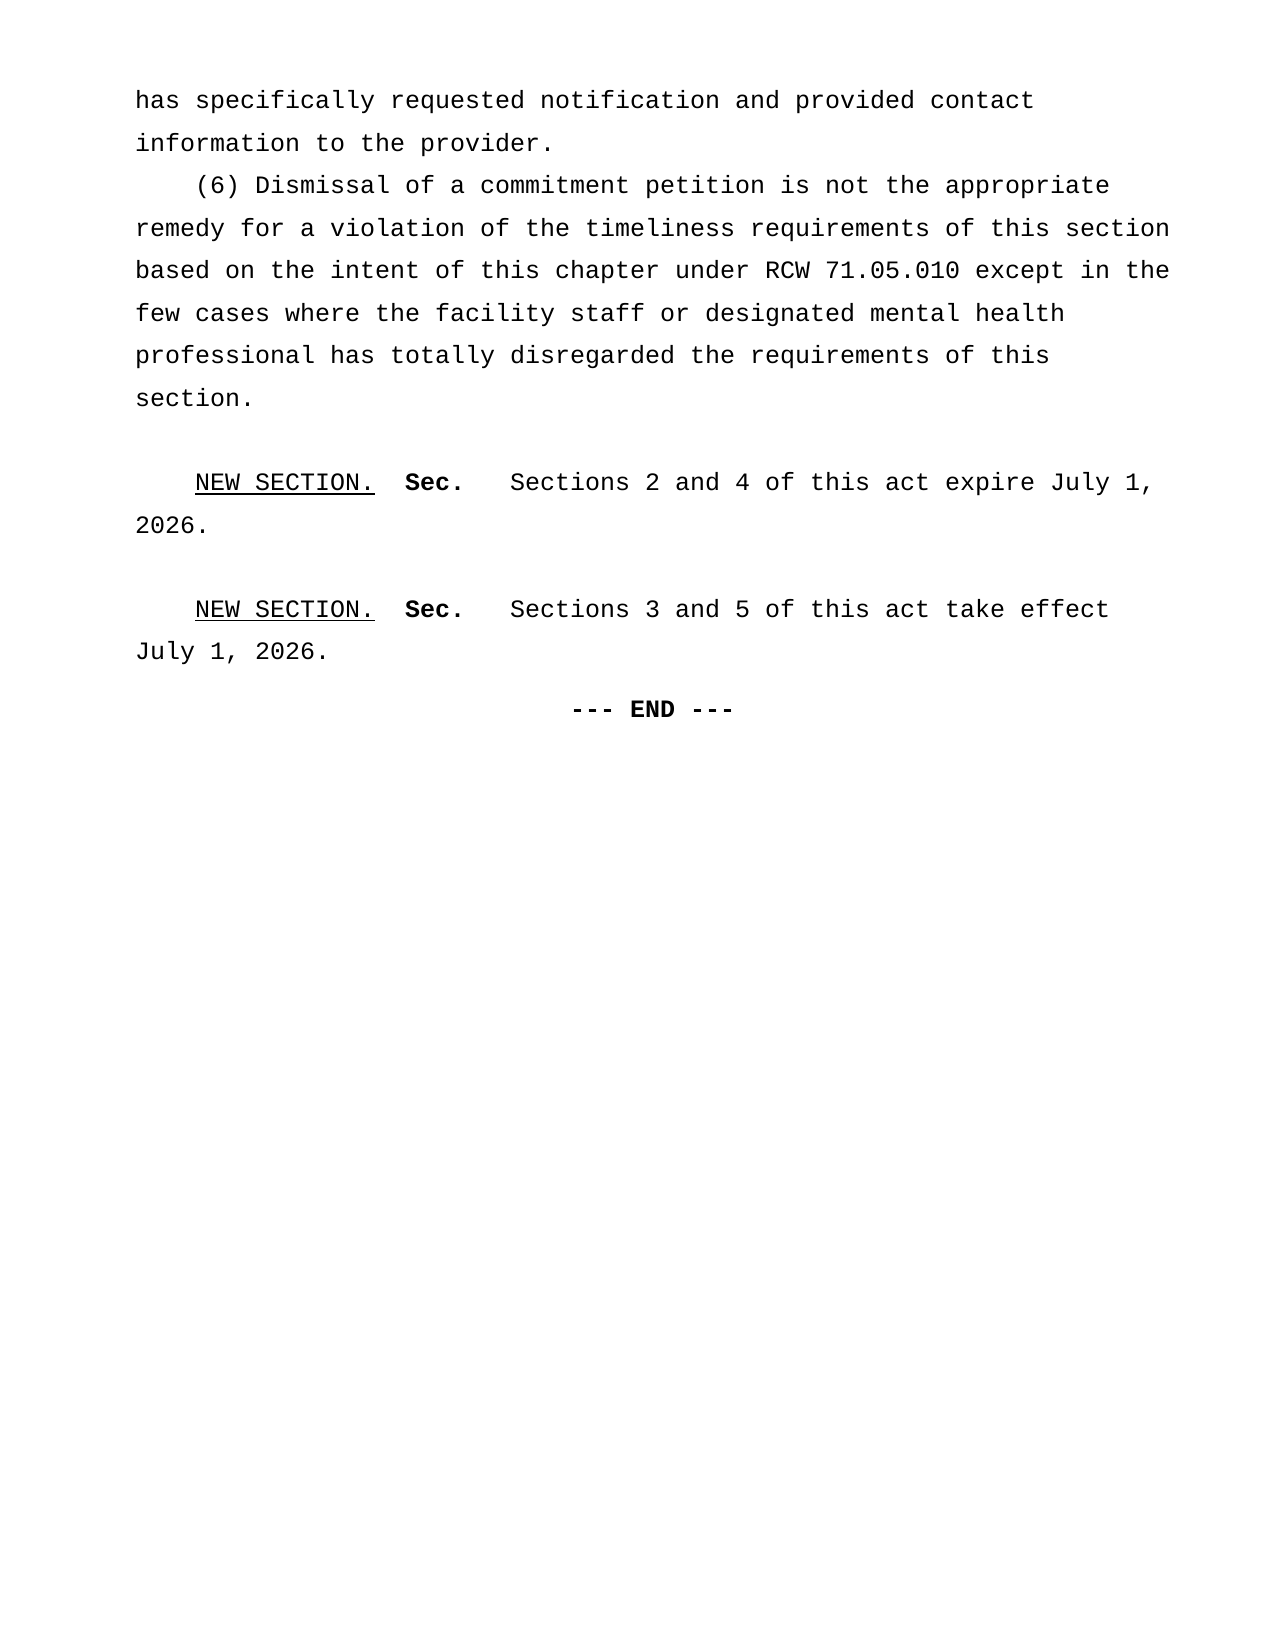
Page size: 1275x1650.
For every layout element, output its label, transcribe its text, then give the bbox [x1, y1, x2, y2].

text NEW SECTION. Sec. Sections 3 and 5 of this act take effect July 1, 2026. [135, 583, 1170, 668]
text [135, 75, 1170, 160]
text --- END --- [135, 697, 1170, 725]
text NEW SECTION. Sec. Sections 2 and 4 of this act expire July 1, 2026. [135, 457, 1170, 542]
text (6) Dismissal of a commitment petition is not the appropriate remedy for a violation of the timeliness requirements of this section based on the intent of this chapter under RCW 71.05.010 except in the few cases where the facility staff or designated mental health professional has totally disregarded the requirements of this section. [135, 160, 1170, 415]
